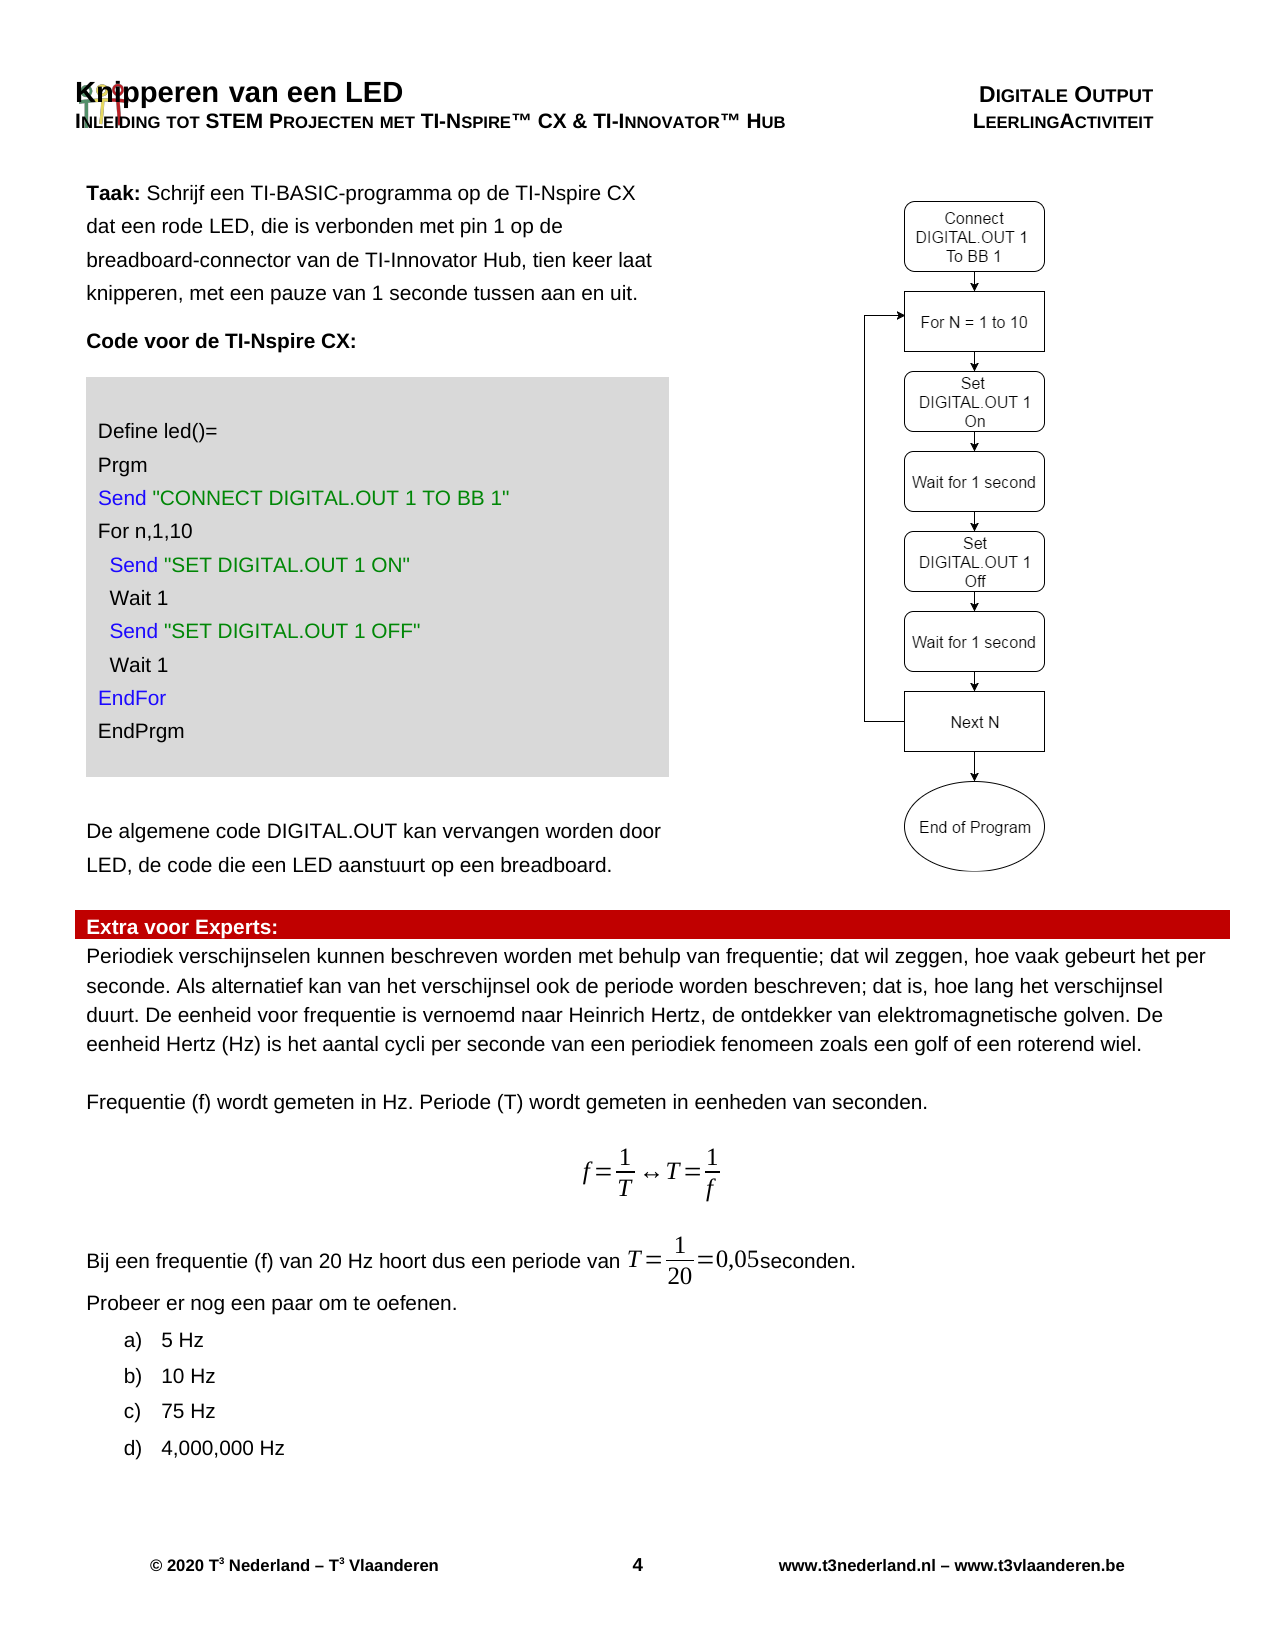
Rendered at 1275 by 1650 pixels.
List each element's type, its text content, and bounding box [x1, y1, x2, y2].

picture [84, 120, 89, 128]
table_cell Extra voor Experts: [75, 910, 1230, 939]
table_cell Taak: Schrijf een TI-BASIC-programma op de TI-Nspire CX dat een rode LED, die is verbonden met pin 1 op de breadboard-connector van de TI-Innovator Hub, tien keer laat knipperen, met een pauze van 1 seconde tussen aan en uit. Code voor de TI-Nspire CX: Define led()= Prgm Send "CONNECT DIGITAL.OUT 1 TO BB 1" For n,1,10 Send "SET DIGITAL.OUT 1 ON" Wait 1 Send "SET DIGITAL.OUT 1 OFF" Wait 1 EndFor EndPrgm De algemene code DIGITAL.OUT kan vervangen worden door LED, de code die een LED aanstuurt op een breadboard. [75, 171, 680, 910]
picture [856, 200, 1054, 872]
table_cell Bij een frequentie (f) van 20 Hz hoort dus een periode van seconden. Probeer er nog een paar om te oefenen. 5 Hz 10 Hz 75 Hz 4,000,000 Hz [75, 1231, 1227, 1459]
picture [79, 81, 131, 128]
table_cell Periodiek verschijnselen kunnen beschreven worden met behulp van frequentie; dat wil zeggen, hoe vaak gebeurt het per seconde. Als alternatief kan van het verschijnsel ook de periode worden beschreven; dat is, hoe lang het verschijnsel duurt. De eenheid voor frequentie is vernoemd naar Heinrich Hertz, de ontdekker van elektromagnetische golven. De eenheid Hertz (Hz) is het aantal cycli per seconde van een periodiek fenomeen zoals een golf of een roterend wiel. [75, 939, 1230, 1085]
table_cell Frequentie (f) wordt gemeten in Hz. Periode (T) wordt gemeten in eenheden van seconden. [75, 1085, 1227, 1231]
table_cell [680, 171, 1230, 910]
picture [122, 118, 127, 126]
